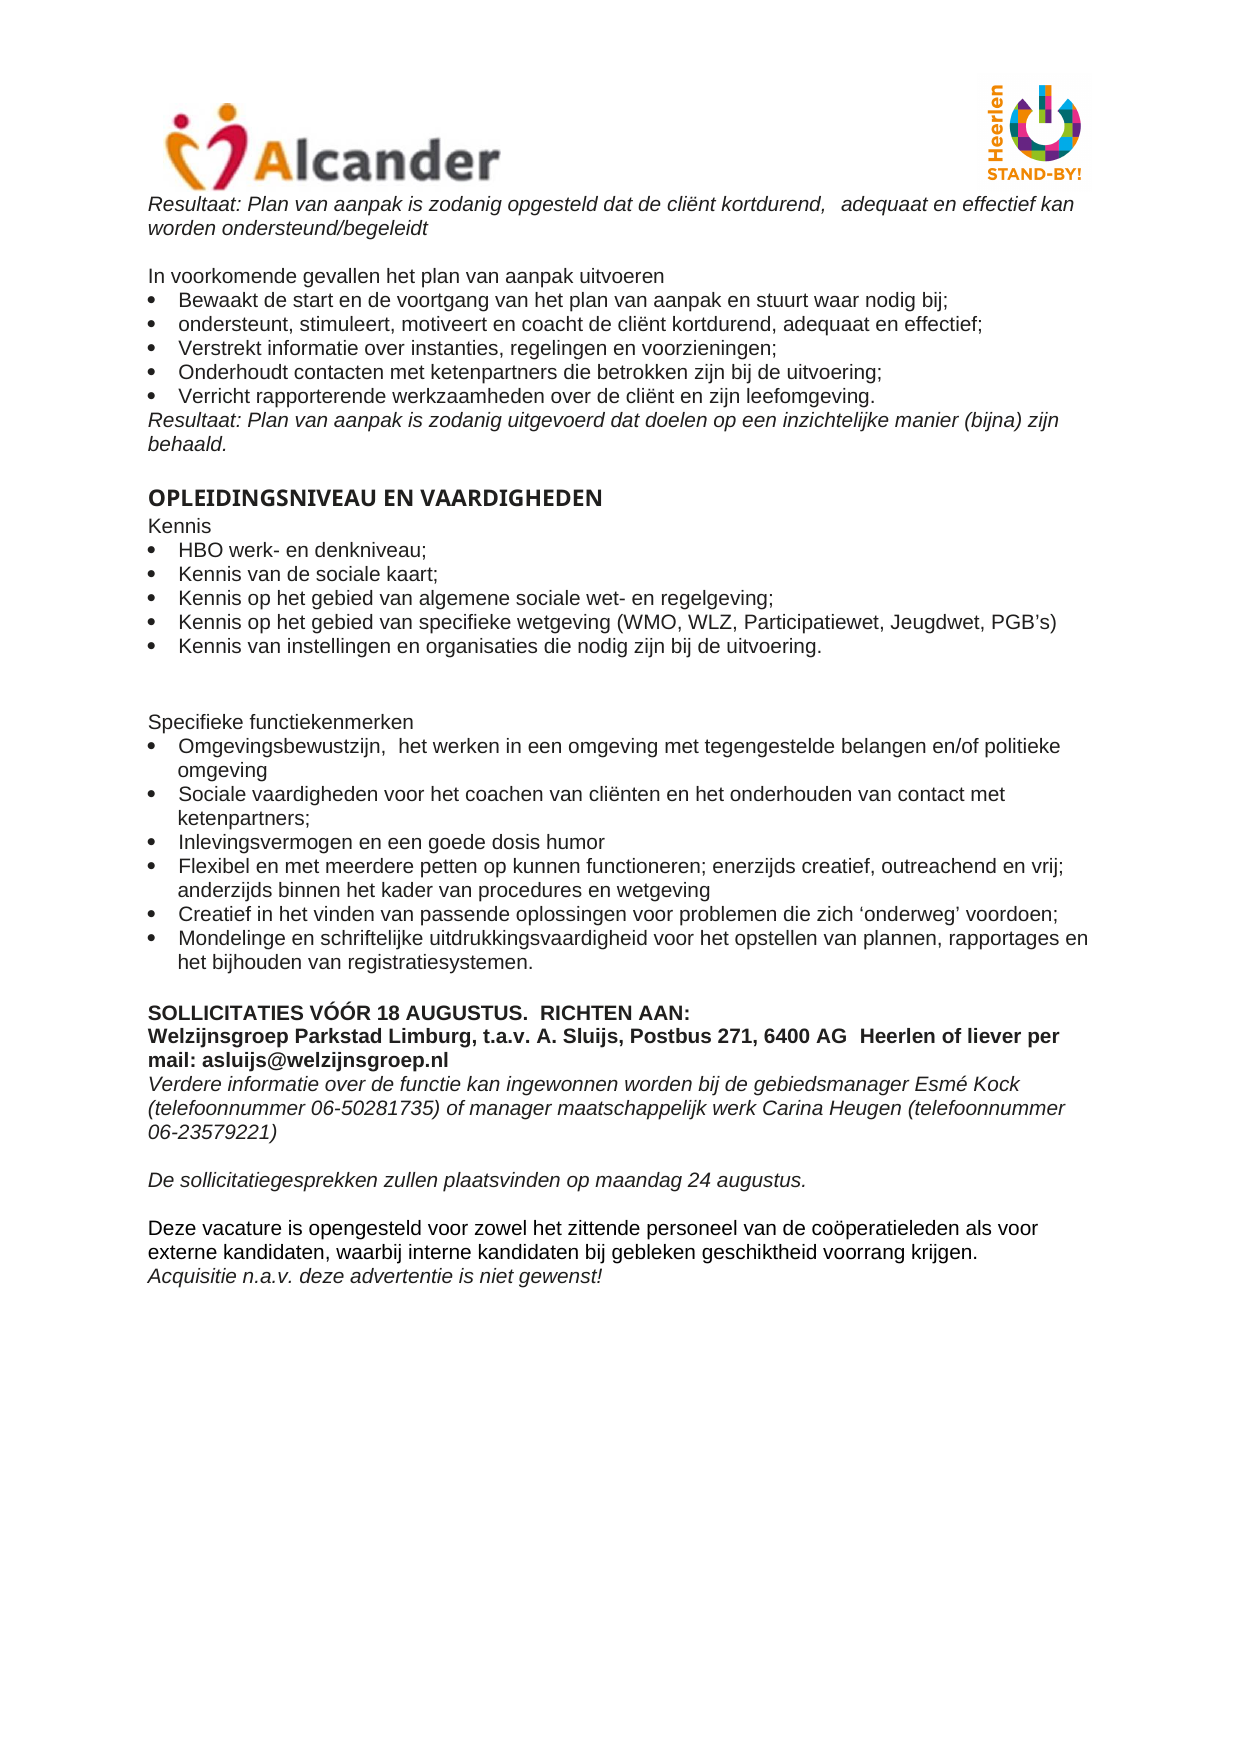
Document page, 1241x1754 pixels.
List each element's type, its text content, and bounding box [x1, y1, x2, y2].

text · Mondelinge en schriftelijke uitdrukkingsvaardigheid voor het opstellen van plannen, rapportages en het bijhouden van registratiesystemen. [148, 926, 1093, 974]
text · Kennis op het gebied van specifieke wetgeving (WMO, WLZ, Participatiewet, Jeugdwet, PGB’s) [148, 610, 1093, 634]
text OPLEIDINGSNIVEAU EN VAARDIGHEDEN [148, 482, 1093, 514]
text · Verstrekt informatie over instanties, regelingen en voorzieningen; [148, 336, 1093, 360]
text · Onderhoudt contacten met ketenpartners die betrokken zijn bij de uitvoering; [148, 360, 1093, 384]
text Resultaat: Plan van aanpak is zodanig uitgevoerd dat doelen op een inzichtelijke manier (bijna) zijn behaald. [148, 408, 1093, 456]
text Verdere informatie over de functie kan ingewonnen worden bij de gebiedsmanager Esmé Kock (telefoonnummer 06-50281735) of manager maatschappelijk werk Carina Heugen (telefoonnummer 06-23579221) [148, 1072, 1093, 1144]
text · Omgevingsbewustzijn, het werken in een omgeving met tegengestelde belangen en/of politieke omgeving [148, 734, 1093, 782]
text · Verricht rapporterende werkzaamheden over de cliënt en zijn leefomgeving. [148, 384, 1093, 408]
text · HBO werk- en denkniveau; [148, 538, 1093, 562]
text · Bewaakt de start en de voortgang van het plan van aanpak en stuurt waar nodig bij; [148, 288, 1093, 312]
text Deze vacature is opengesteld voor zowel het zittende personeel van de coöperatieleden als voor externe kandidaten, waarbij interne kandidaten bij gebleken geschiktheid voorrang krijgen. [148, 1216, 1093, 1264]
text · ondersteunt, stimuleert, motiveert en coacht de cliënt kortdurend, adequaat en effectief; [148, 312, 1093, 336]
text · Inlevingsvermogen en een goede dosis humor [148, 830, 1093, 854]
text · Kennis op het gebied van algemene sociale wet- en regelgeving; [148, 586, 1093, 610]
text SOLLICITATIES VÓÓR 18 AUGUSTUS. RICHTEN AAN: [148, 1000, 1093, 1024]
text Specifieke functiekenmerken [148, 710, 1093, 734]
text · Creatief in het vinden van passende oplossingen voor problemen die zich ‘onderweg’ voordoen; [148, 902, 1093, 926]
text · Flexibel en met meerdere petten op kunnen functioneren; enerzijds creatief, outreachend en vrij; anderzijds binnen het kader van procedures en wetgeving [148, 854, 1093, 902]
text De sollicitatiegesprekken zullen plaatsvinden op maandag 24 augustus. [148, 1168, 1093, 1192]
text Acquisitie n.a.v. deze advertentie is niet gewenst! [148, 1264, 1093, 1288]
text · Sociale vaardigheden voor het coachen van cliënten en het onderhouden van contact met ketenpartners; [148, 782, 1093, 830]
picture [163, 103, 501, 192]
text Welzijnsgroep Parkstad Limburg, t.a.v. A. Sluijs, Postbus 271, 6400 AG Heerlen of liever per mail: asluijs@welzijnsgroep.nl [148, 1024, 1093, 1072]
text Kennis [148, 514, 1093, 538]
text In voorkomende gevallen het plan van aanpak uitvoeren [148, 264, 1093, 288]
text · Kennis van instellingen en organisaties die nodig zijn bij de uitvoering. [148, 634, 1093, 710]
picture [976, 73, 1093, 192]
text · Kennis van de sociale kaart; [148, 562, 1093, 586]
text Resultaat: Plan van aanpak is zodanig opgesteld dat de cliënt kortdurend, adequaat en effectief kan worden ondersteund/begeleidt [148, 192, 1093, 240]
